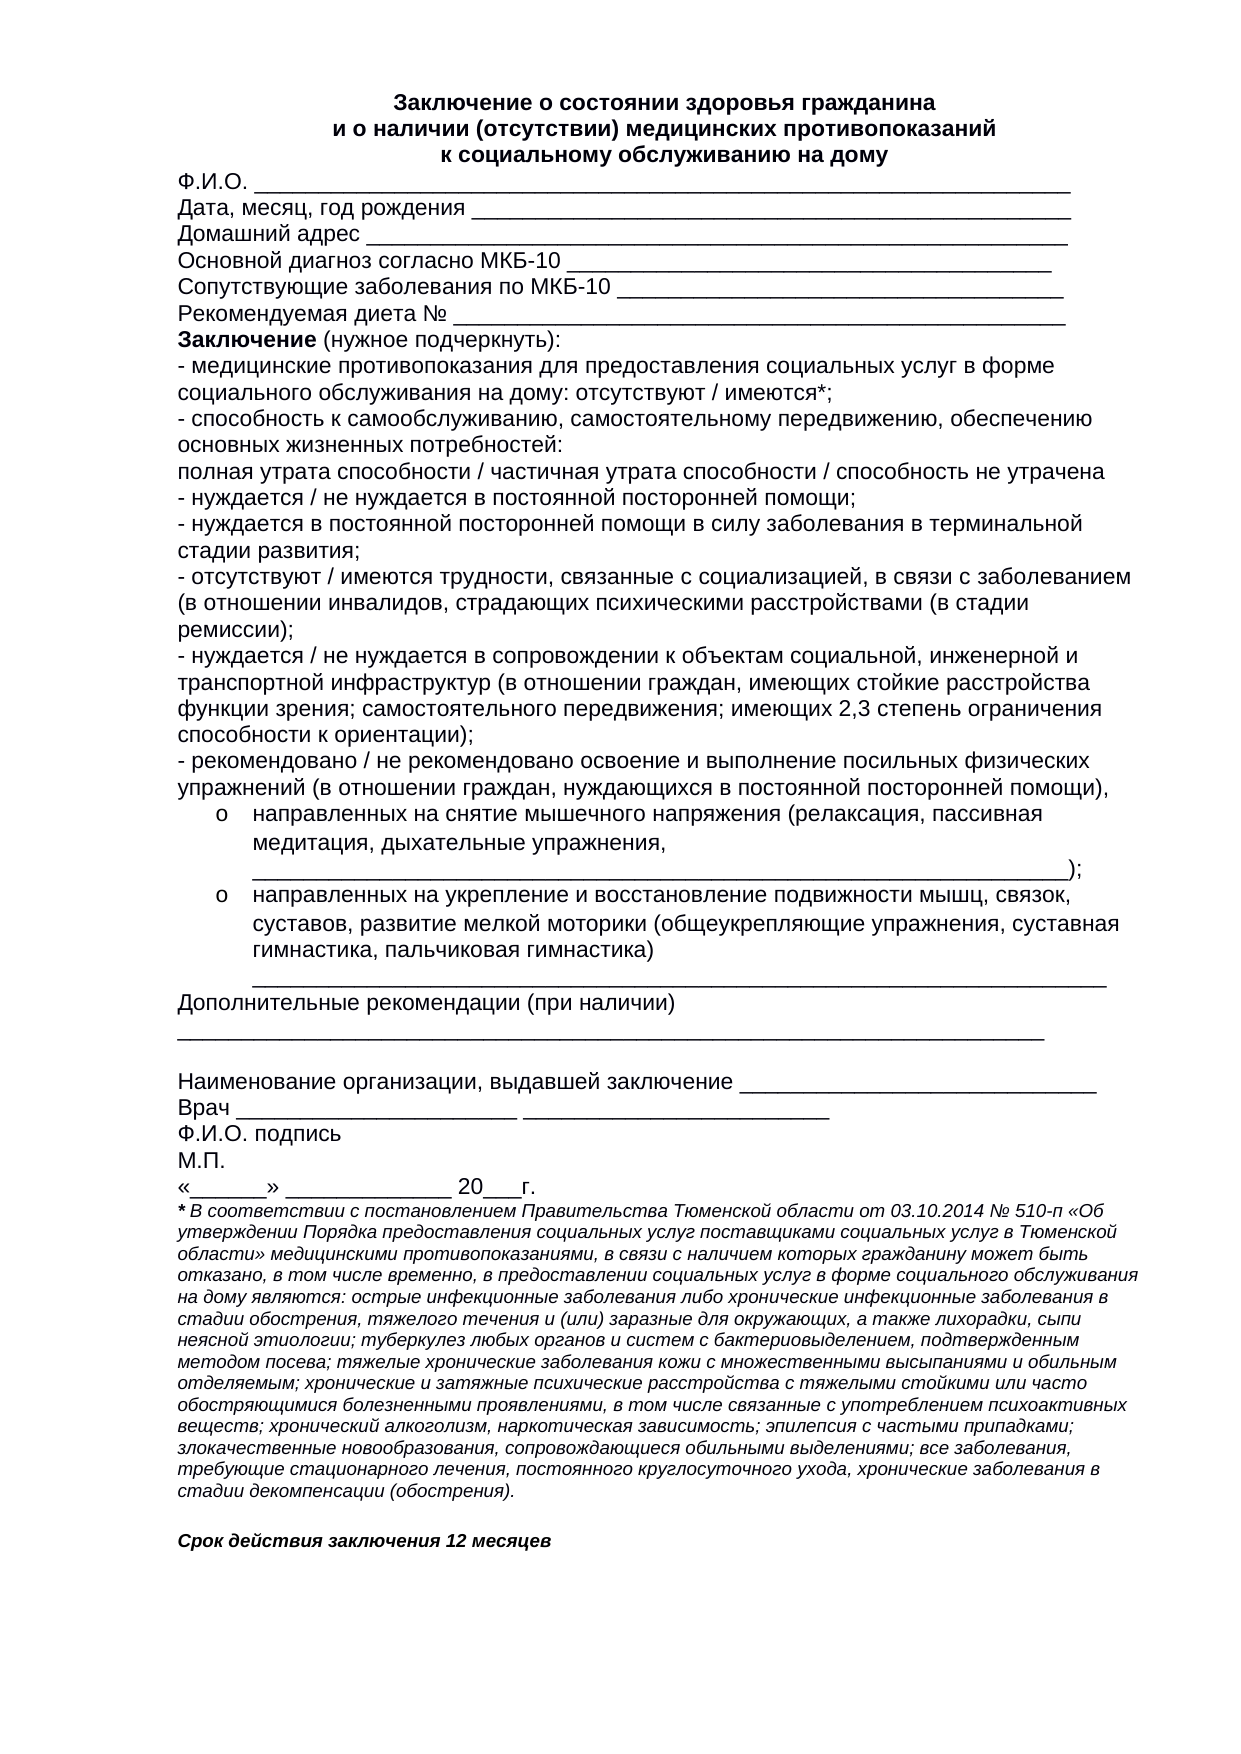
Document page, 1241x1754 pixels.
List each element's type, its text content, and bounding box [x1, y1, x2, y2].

text - медицинские противопоказания для предоставления социальных услуг в форме социального обслуживания на дому: отсутствуют / имеются*; [177, 352, 1152, 405]
text Заключение о состоянии здоровья гражданина [177, 89, 1152, 115]
text Сопутствующие заболевания по МКБ-10 ___________________________________ [177, 273, 1152, 299]
text М.П. [177, 1147, 1152, 1173]
text Основной диагноз согласно МКБ-10 ______________________________________ [177, 247, 1152, 273]
text Наименование организации, выдавшей заключение ____________________________ [177, 1068, 1152, 1094]
text Срок действия заключения 12 месяцев [177, 1530, 1152, 1552]
text - отсутствуют / имеются трудности, связанные с социализацией, в связи с заболеванием (в отношении инвалидов, страдающих психическими расстройствами (в стадии ремиссии); [177, 563, 1152, 642]
text Врач ______________________ ________________________ [177, 1094, 1152, 1120]
text Заключение (нужное подчеркнуть): [177, 326, 1152, 352]
text Дополнительные рекомендации (при наличии) ____________________________________________________________________ [177, 989, 1152, 1041]
text - нуждается в постоянной посторонней помощи в силу заболевания в терминальной стадии развития; [177, 510, 1152, 563]
list направленных на укрепление и восстановление подвижности мышц, связок, суставов, развитие мелкой моторики (общеукрепляющие упражнения, суставная гимнастика, пальчиковая гимнастика) ___________________________________________________________________ [215, 881, 1152, 989]
text - рекомендовано / не рекомендовано освоение и выполнение посильных физических упражнений (в отношении граждан, нуждающихся в постоянной посторонней помощи), [177, 747, 1152, 800]
text полная утрата способности / частичная утрата способности / способность не утрачена [177, 458, 1163, 484]
text Дата, месяц, год рождения _______________________________________________ [177, 194, 1152, 220]
text и о наличии (отсутствии) медицинских противопоказаний [177, 115, 1152, 141]
text «______» _____________ 20___г. [177, 1173, 1149, 1199]
text - нуждается / не нуждается в постоянной посторонней помощи; [177, 484, 1152, 510]
text Ф.И.О. подпись [177, 1120, 1152, 1147]
text - нуждается / не нуждается в сопровождении к объектам социальной, инженерной и транспортной инфраструктур (в отношении граждан, имеющих стойкие расстройства функции зрения; самостоятельного передвижения; имеющих 2,3 степень ограничения способности к ориентации); [177, 642, 1152, 747]
text к социальному обслуживанию на дому [177, 141, 1152, 168]
text Рекомендуемая диета № ________________________________________________ [177, 299, 1152, 326]
text Домашний адрес _______________________________________________________ [177, 220, 1152, 247]
list направленных на снятие мышечного напряжения (релаксация, пассивная медитация, дыхательные упражнения, ________________________________________________________________); [215, 800, 1152, 881]
text - способность к самообслуживанию, самостоятельному передвижению, обеспечению основных жизненных потребностей: [177, 405, 1152, 458]
text Ф.И.О. ________________________________________________________________ [177, 168, 1152, 194]
text * В соответствии с постановлением Правительства Тюменской области от 03.10.2014 № 510-п «Об утверждении Порядка предоставления социальных услуг поставщиками социальных услуг в Тюменской области» медицинскими противопоказаниями, в связи с наличием которых гражданину может быть отказано, в том числе временно, в предоставлении социальных услуг в форме социального обслуживания на дому являются: острые инфекционные заболевания либо хронические инфекционные заболевания в стадии обострения, тяжелого течения и (или) заразные для окружающих, а также лихорадки, сыпи неясной этиологии; туберкулез любых органов и систем с бактериовыделением, подтвержденным методом посева; тяжелые хронические заболевания кожи с множественными высыпаниями и обильным отделяемым; хронические и затяжные психические расстройства с тяжелыми стойкими или часто обостряющимися болезненными проявлениями, в том числе связанные с употреблением психоактивных веществ; хронический алкоголизм, наркотическая зависимость; эпилепсия с частыми припадками; злокачественные новообразования, сопровождающиеся обильными выделениями; все заболевания, требующие стационарного лечения, постоянного круглосуточного ухода, хронические заболевания в стадии декомпенсации (обострения). [177, 1199, 1152, 1501]
